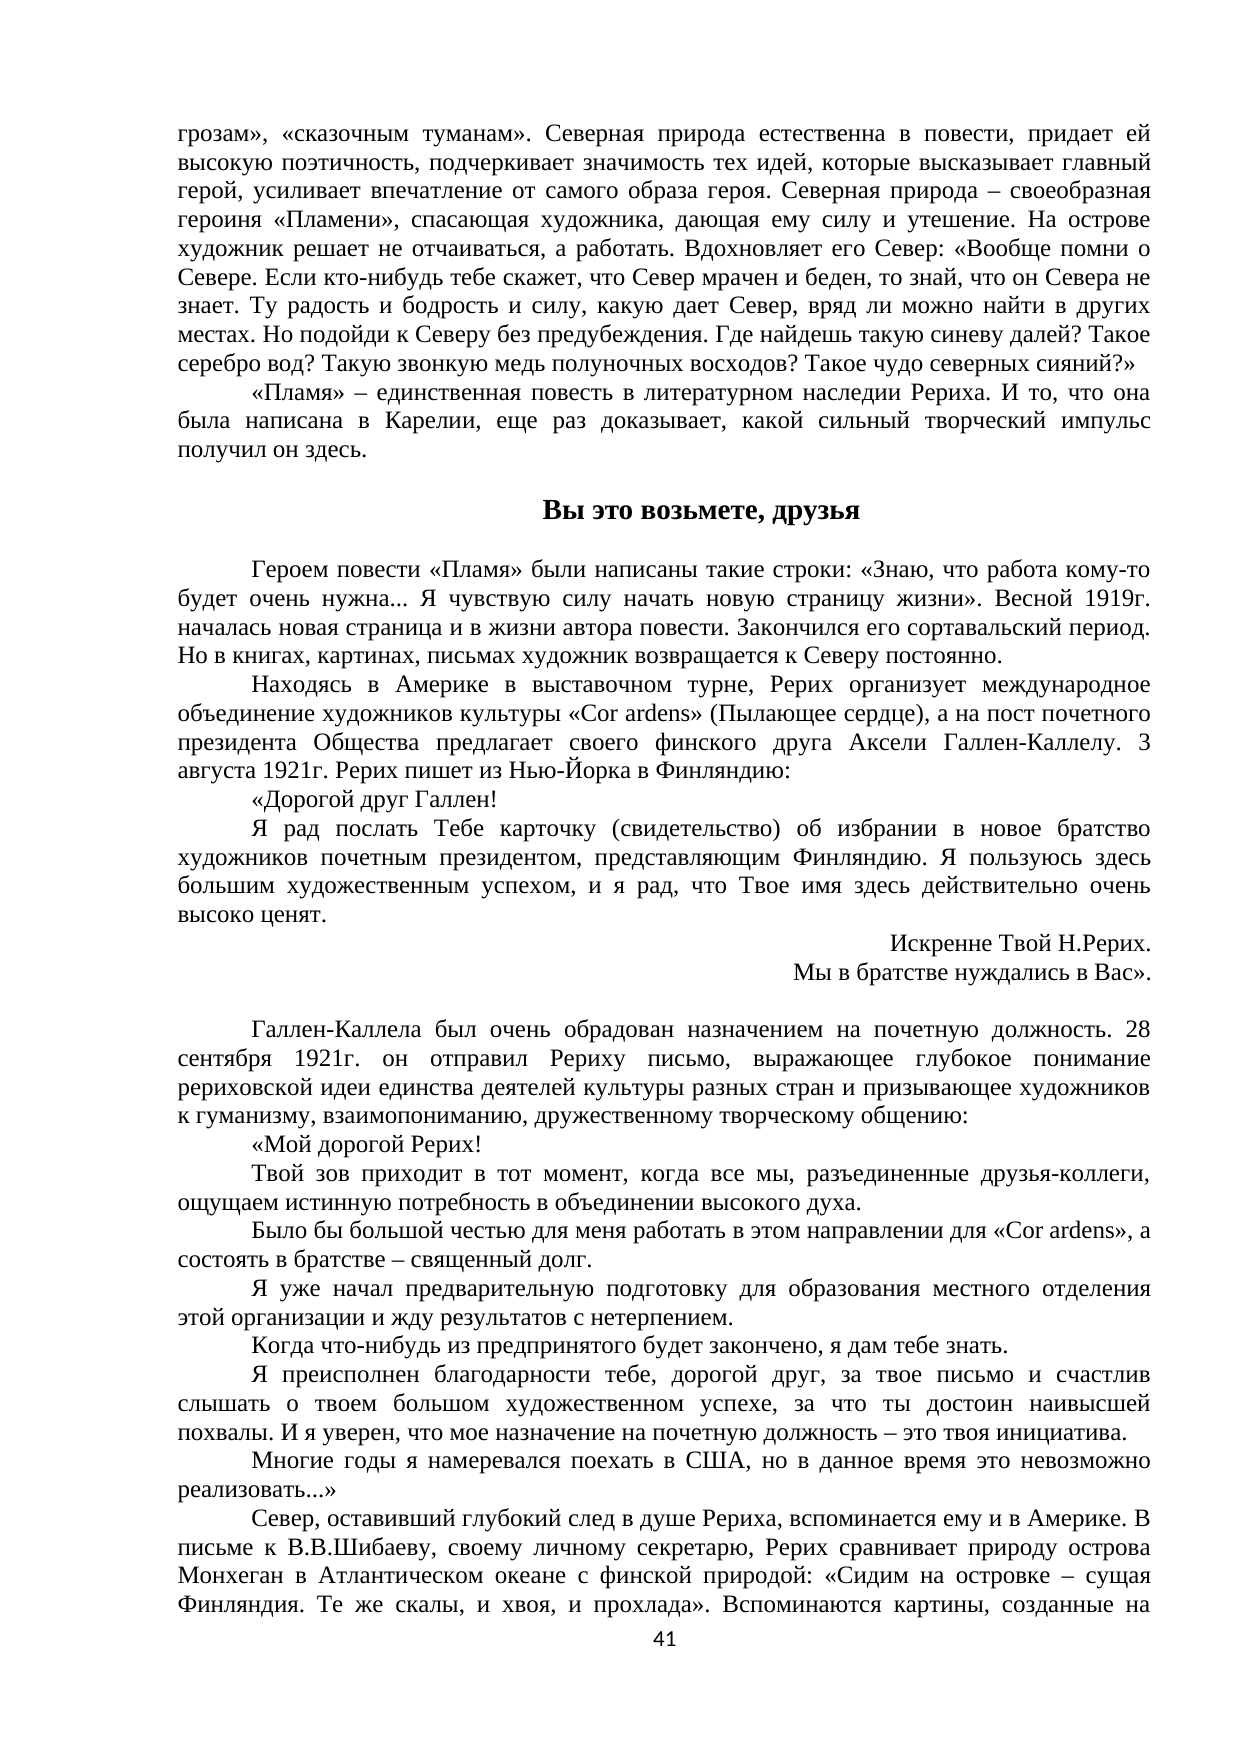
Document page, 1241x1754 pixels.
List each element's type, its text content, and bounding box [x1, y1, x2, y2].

text Многие годы я намеревался поехать в США, но в данное время это невозможно реализовать...» [177, 1445, 1152, 1503]
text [177, 1503, 1152, 1618]
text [177, 118, 1152, 377]
text Галлен-Каллела был очень обрадован назначением на почетную должность. 28 сентября 1921г. он отправил Рериху письмо, выражающее глубокое понимание рериховской идеи единства деятелей культуры разных стран и призывающее художников к гуманизму, взаимопониманию, дружественному творческому общению: [177, 1014, 1152, 1129]
text «Дорогой друг Галлен! [177, 784, 1152, 813]
text Было бы большой честью для меня работать в этом направлении для «Cor ardens», а состоять в братстве – священный долг. [177, 1215, 1152, 1273]
text Вы это возьмете, друзья [177, 492, 1152, 525]
text Твой зов приходит в тот момент, когда все мы, разъединенные друзья-коллеги, ощущаем истинную потребность в объединении высокого духа. [177, 1158, 1152, 1215]
text Искренне Твой Н.Рерих. [177, 928, 1152, 957]
text Героем повести «Пламя» были написаны такие строки: «Знаю, что работа кому-то будет очень нужна... Я чувствую силу начать новую страницу жизни». Весной 1919г. началась новая страница и в жизни автора повести. Закончился его сортавальский период. Но в книгах, картинах, письмах художник возвращается к Северу постоянно. [177, 554, 1152, 669]
text Мы в братстве нуждались в Вас». [177, 957, 1152, 985]
text Находясь в Америке в выставочном турне, Рерих организует международное объединение художников культуры «Cor ardens» (Пылающее сердце), а на пост почетного президента Общества предлагает своего финского друга Аксели Галлен-Каллелу. 3 августа 1921г. Рерих пишет из Нью-Йорка в Финляндию: [177, 669, 1152, 784]
text «Мой дорогой Рерих! [177, 1129, 1152, 1158]
text Когда что-нибудь из предпринятого будет закончено, я дам тебе знать. [177, 1330, 1152, 1359]
text Я преисполнен благодарности тебе, дорогой друг, за твое письмо и счастлив слышать о твоем большом художественном успехе, за что ты достоин наивысшей похвалы. И я уверен, что мое назначение на почетную должность – это твоя инициатива. [177, 1359, 1152, 1445]
text Я рад послать Тебе карточку (свидетельство) об избрании в новое братство художников почетным президентом, представляющим Финляндию. Я пользуюсь здесь большим художественным успехом, и я рад, что Твое имя здесь действительно очень высоко ценят. [177, 813, 1152, 928]
text «Пламя» – единственная повесть в литературном наследии Рериха. И то, что она была написана в Карелии, еще раз доказывает, какой сильный творческий импульс получил он здесь. [177, 377, 1152, 463]
text Я уже начал предварительную подготовку для образования местного отделения этой организации и жду результатов с нетерпением. [177, 1273, 1152, 1330]
